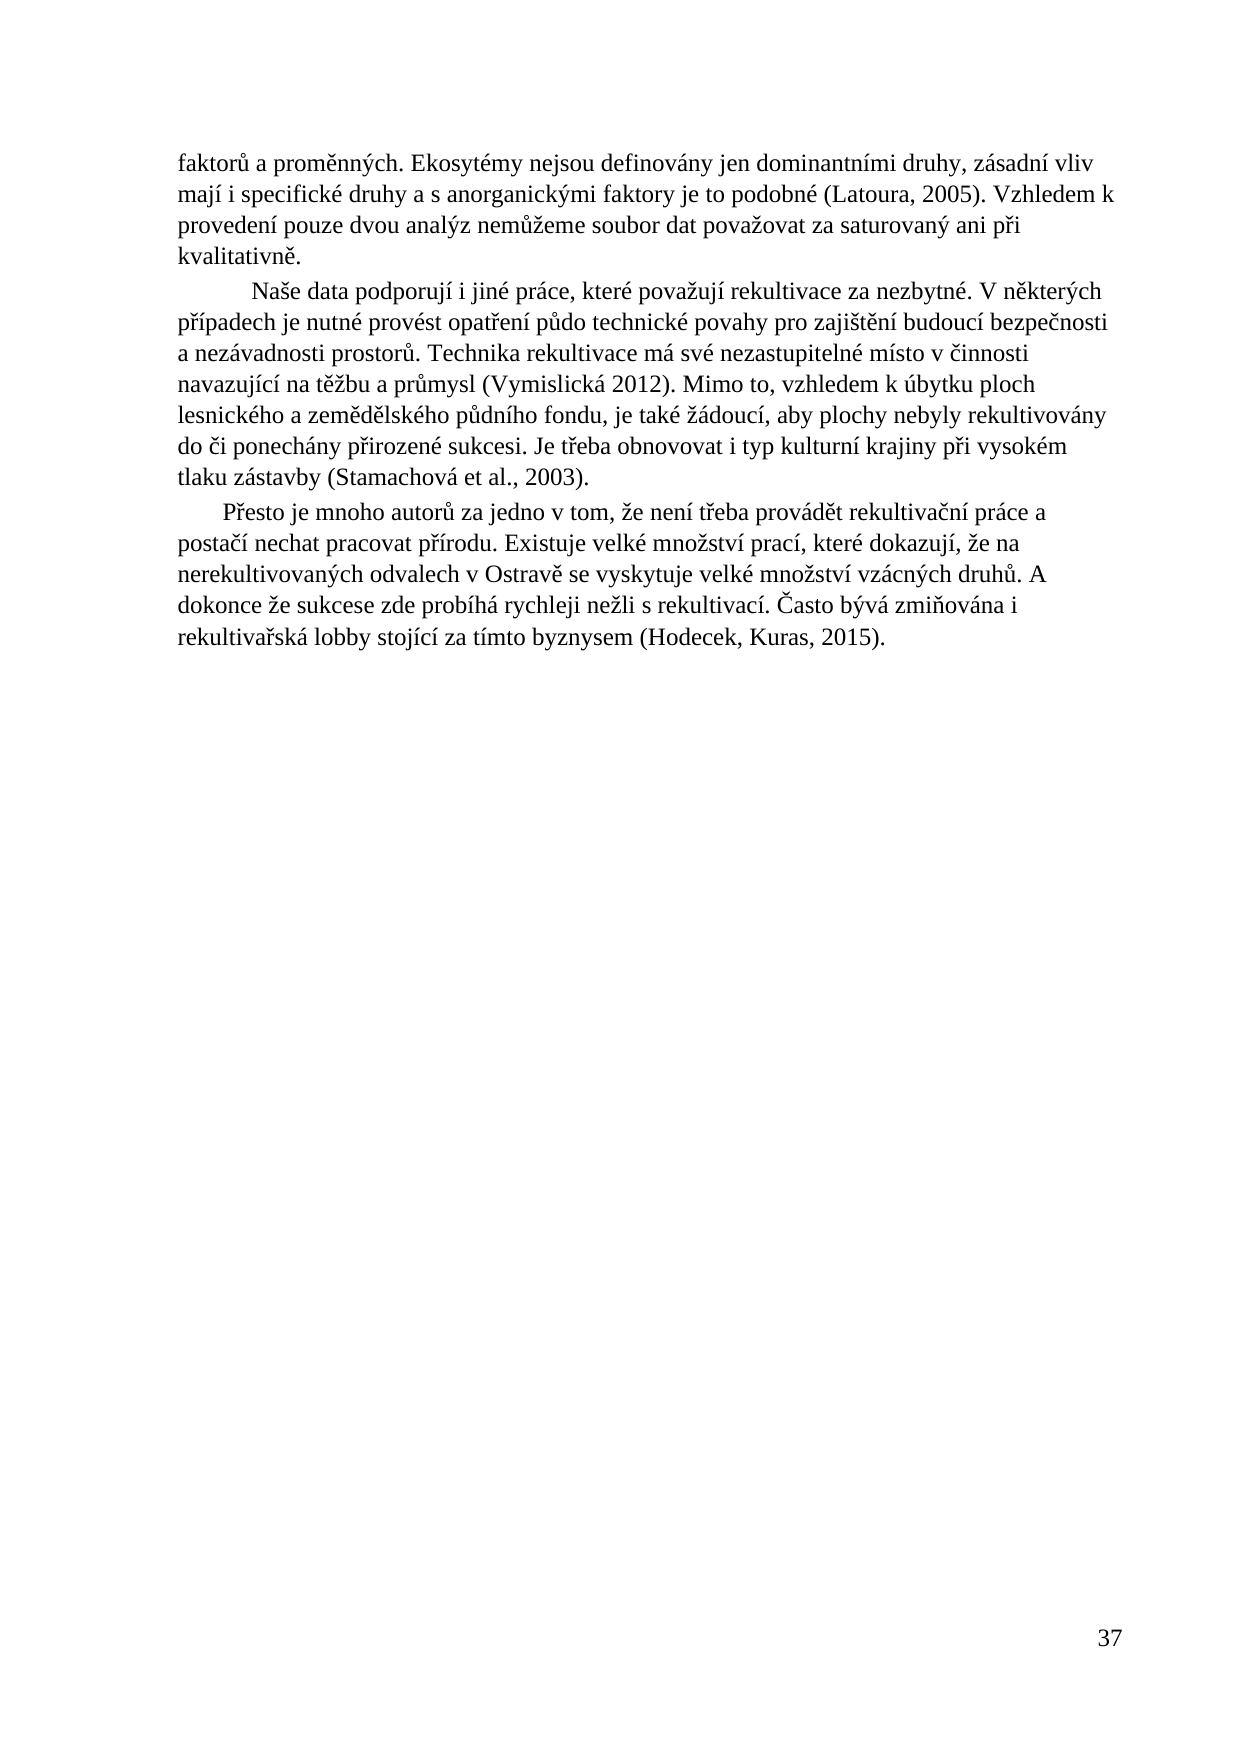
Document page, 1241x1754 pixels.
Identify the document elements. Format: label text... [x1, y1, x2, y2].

text Naše data podporují i jiné práce, které považují rekultivace za nezbytné. V některých případech je nutné provést opatření půdo technické povahy pro zajištění budoucí bezpečnosti a nezávadnosti prostorů. Technika rekultivace má své nezastupitelné místo v činnosti navazující na těžbu a průmysl (Vymislická 2012). Mimo to, vzhledem k úbytku ploch lesnického a zemědělského půdního fondu, je také žádoucí, aby plochy nebyly rekultivovány do či ponechány přirozené sukcesi. Je třeba obnovovat i typ kulturní krajiny při vysokém tlaku zástavby (Stamachová et al., 2003). [177, 276, 1122, 491]
text Přesto je mnoho autorů za jedno v tom, že není třeba provádět rekultivační práce a postačí nechat pracovat přírodu. Existuje velké množství prací, které dokazují, že na nerekultivovaných odvalech v Ostravě se vyskytuje velké množství vzácných druhů. A dokonce že sukcese zde probíhá rychleji nežli s rekultivací. Často bývá zmiňována i rekultivařská lobby stojící za tímto byznysem (Hodecek, Kuras, 2015). [177, 497, 1122, 650]
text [177, 148, 1122, 269]
